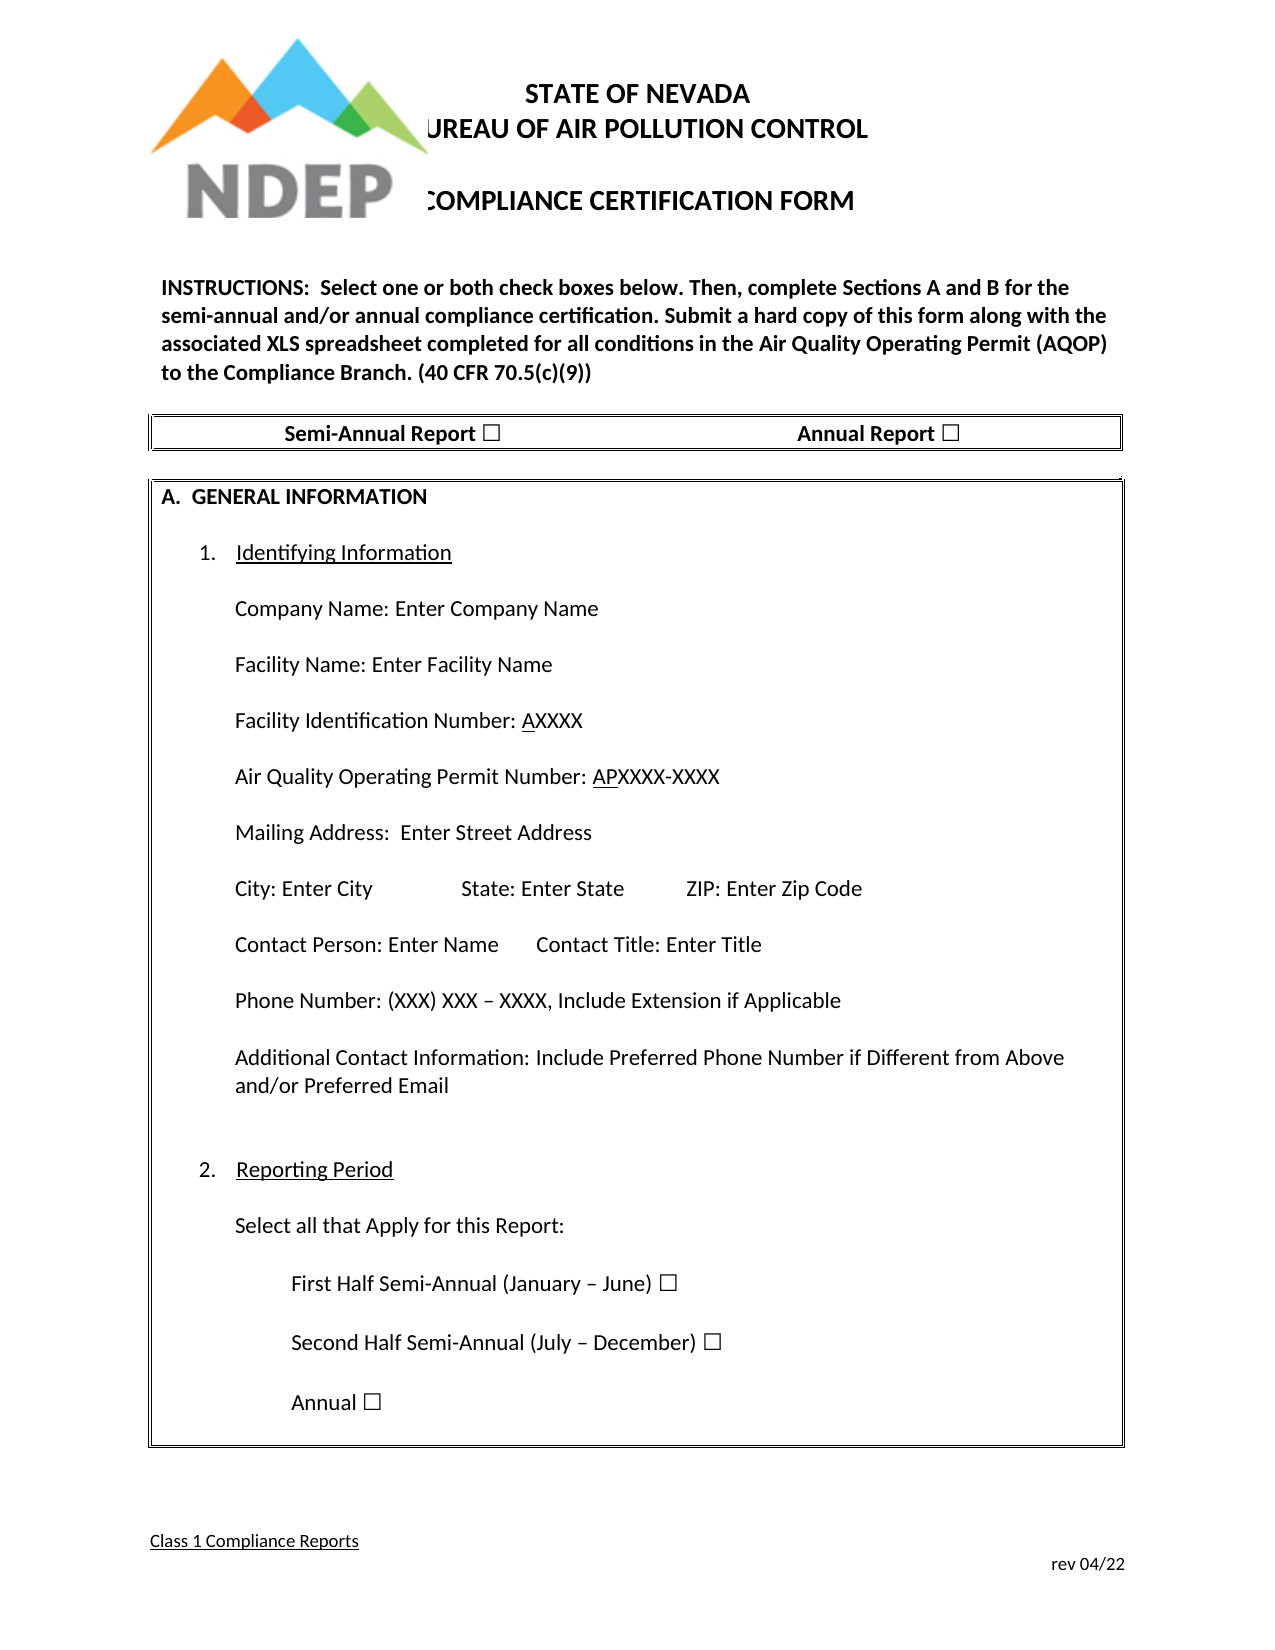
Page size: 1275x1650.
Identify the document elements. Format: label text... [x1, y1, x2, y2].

table_header INSTRUCTIONS: Select one or both check boxes below. Then, complete Sections A and B for the semi-annual and/or annual compliance certification. Submit a hard copy of this form along with the associated XLS spreadsheet completed for all conditions in the Air Quality Operating Permit (AQOP) to the Compliance Branch. (40 CFR 70.5(c)(9)) [150, 274, 1122, 414]
table_cell [150, 448, 1122, 479]
table_cell Annual Report [636, 417, 1120, 448]
table_cell A. GENERAL INFORMATION Identifying Information Company Name: Facility Name: Facility Identification Number: A Air Quality Operating Permit Number: AP Mailing Address: City: State: ZIP: Contact Person: Contact Title: Phone Number: Additional Contact Information: Reporting Period Select all that Apply for this Report: First Half Semi-Annual (January – June) Second Half Semi-Annual (July – December) Annual [150, 479, 1123, 1445]
table_cell Semi-Annual Report [152, 415, 636, 448]
picture [150, 38, 429, 217]
